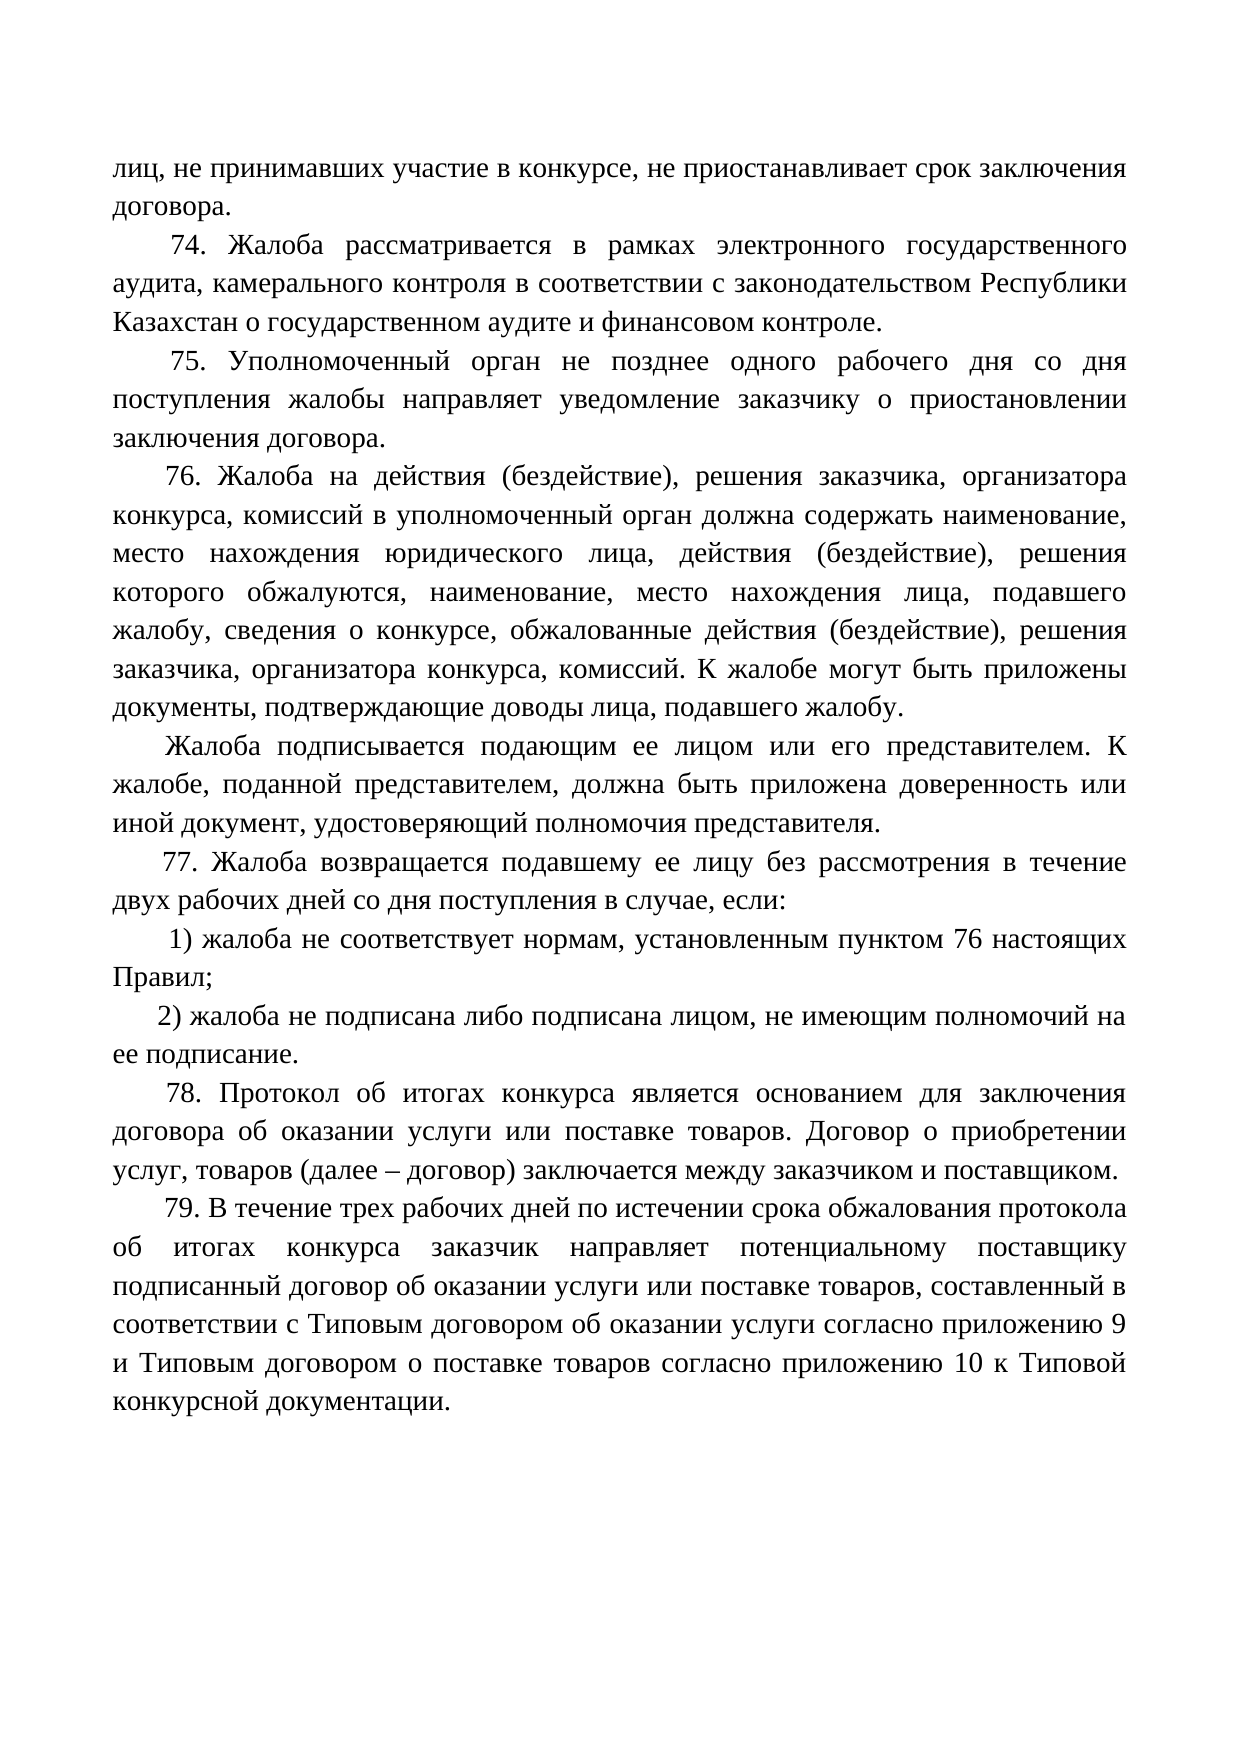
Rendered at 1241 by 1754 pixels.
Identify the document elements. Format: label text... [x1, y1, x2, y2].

text 75. Уполномоченный орган не позднее одного рабочего дня со дня поступления жалобы направляет уведомление заказчику о приостановлении заключения договора. [112, 343, 1128, 453]
text 74. Жалоба рассматривается в рамках электронного государственного аудита, камерального контроля в соответствии с законодательством Республики Казахстан о государственном аудите и финансовом контроле. [112, 227, 1128, 338]
text Жалоба подписывается подающим ее лицом или его представителем. К жалобе, поданной представителем, должна быть приложена доверенность или иной документ, удостоверяющий полномочия представителя. [112, 728, 1128, 839]
text 1) жалоба не соответствует нормам, установленным пунктом 76 настоящих Правил; [112, 921, 1128, 993]
text 77. Жалоба возвращается подавшему ее лицу без рассмотрения в течение двух рабочих дней со дня поступления в случае, если: [112, 844, 1128, 916]
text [112, 150, 1128, 222]
text 78. Протокол об итогах конкурса является основанием для заключения договора об оказании услуги или поставке товаров. Договор о приобретении услуг, товаров (далее – договор) заключается между заказчиком и поставщиком. [112, 1075, 1128, 1186]
text 79. В течение трех рабочих дней по истечении срока обжалования протокола об итогах конкурса заказчик направляет потенциальному поставщику подписанный договор об оказании услуги или поставке товаров, составленный в соответствии с Типовым договором об оказании услуги согласно приложению 9 и Типовым договором о поставке товаров согласно приложению 10 к Типовой конкурсной документации. [112, 1191, 1128, 1417]
text 76. Жалоба на действия (бездействие), решения заказчика, организатора конкурса, комиссий в уполномоченный орган должна содержать наименование, место нахождения юридического лица, действия (бездействие), решения которого обжалуются, наименование, место нахождения лица, подавшего жалобу, сведения о конкурсе, обжалованные действия (бездействие), решения заказчика, организатора конкурса, комиссий. К жалобе могут быть приложены документы, подтверждающие доводы лица, подавшего жалобу. [112, 458, 1128, 723]
text 2) жалоба не подписана либо подписана лицом, не имеющим полномочий на ее подписание. [112, 998, 1128, 1070]
